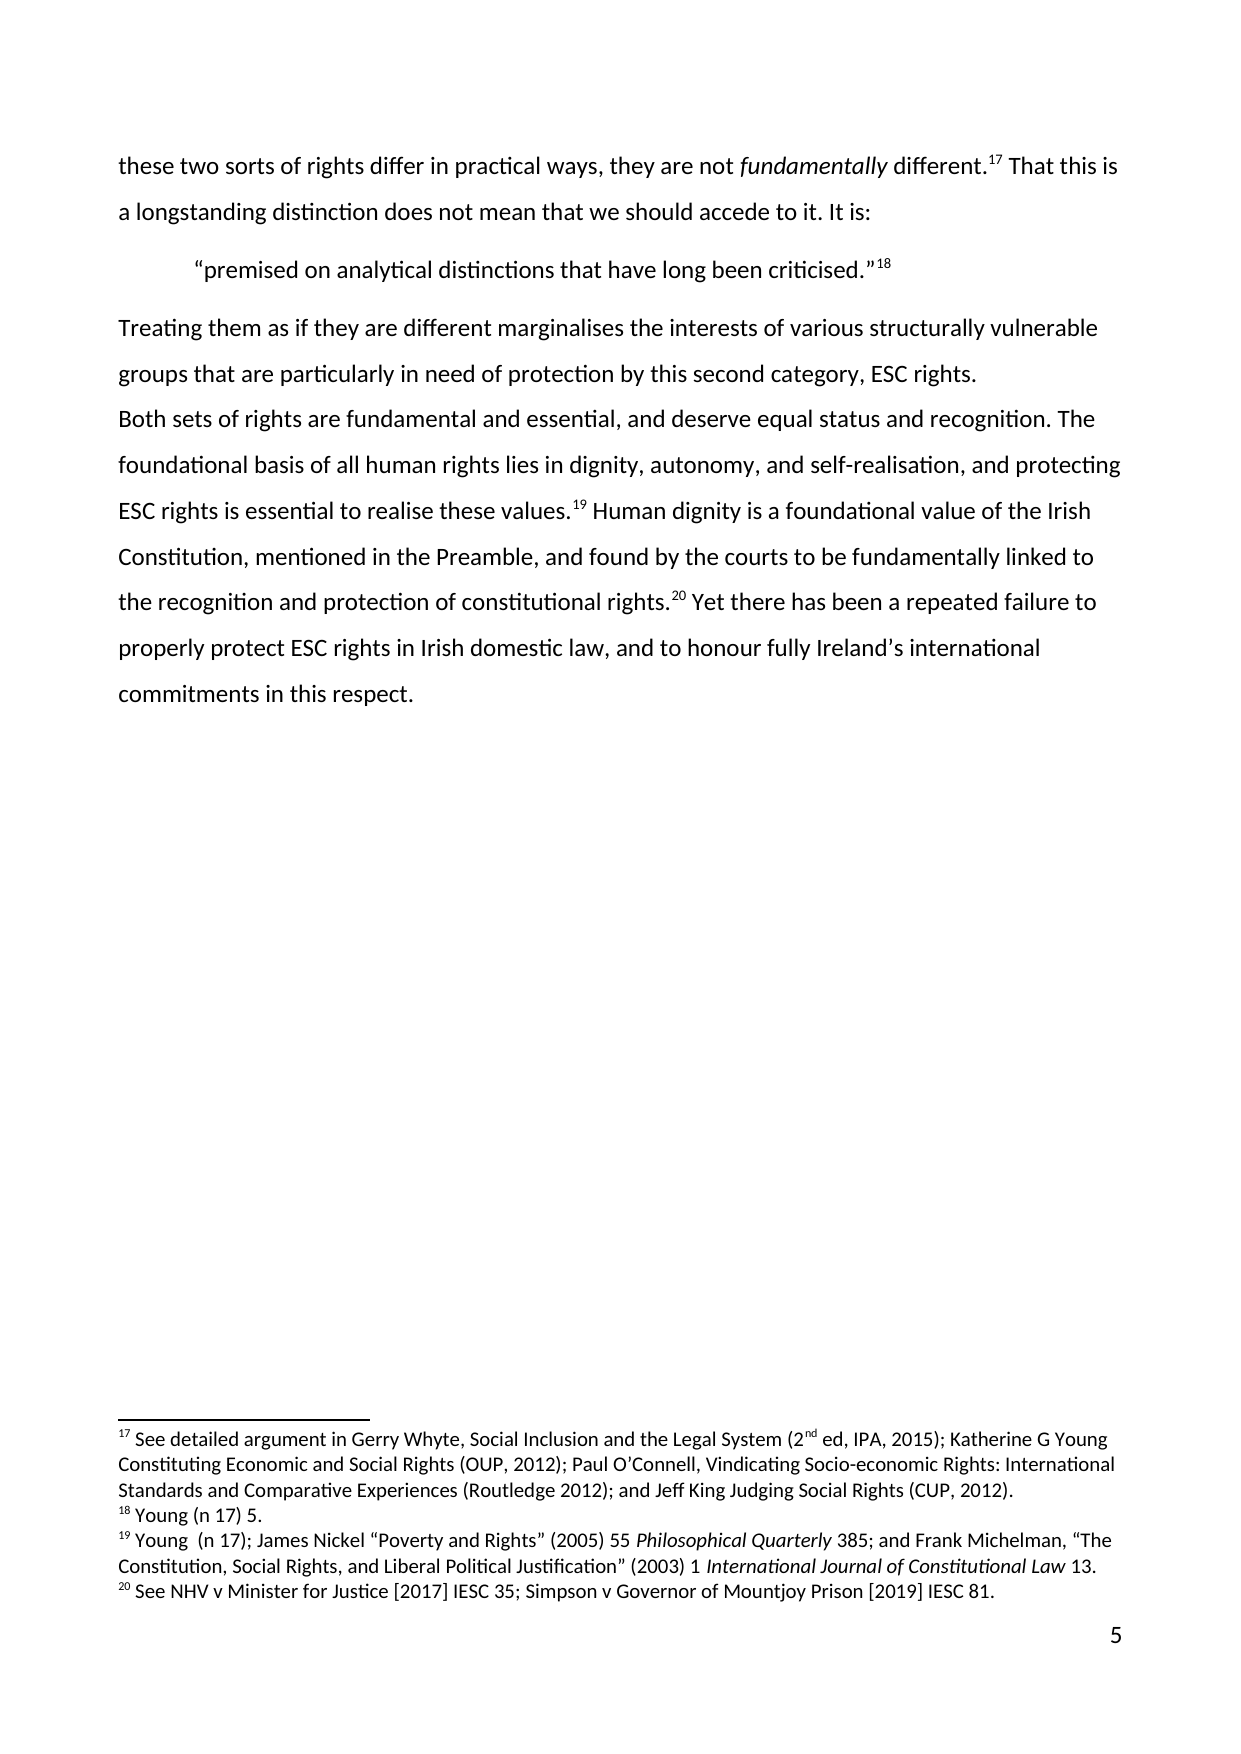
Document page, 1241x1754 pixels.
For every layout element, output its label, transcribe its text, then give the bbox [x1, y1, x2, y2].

text Treating them as if they are different marginalises the interests of various structurally vulnerable groups that are particularly in need of protection by this second category, ESC rights. [118, 312, 1122, 388]
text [118, 150, 1122, 226]
text Both sets of rights are fundamental and essential, and deserve equal status and recognition. The foundational basis of all human rights lies in dignity, autonomy, and self-realisation, and protecting ESC rights is essential to realise these values. Human dignity is a foundational value of the Irish Constitution, mentioned in the Preamble, and found by the courts to be fundamentally linked to the recognition and protection of constitutional rights. Yet there has been a repeated failure to properly protect ESC rights in Irish domestic law, and to honour fully Ireland’s international commitments in this respect. [118, 404, 1122, 708]
text “premised on analytical distinctions that have long been criticised.” [193, 254, 1122, 284]
